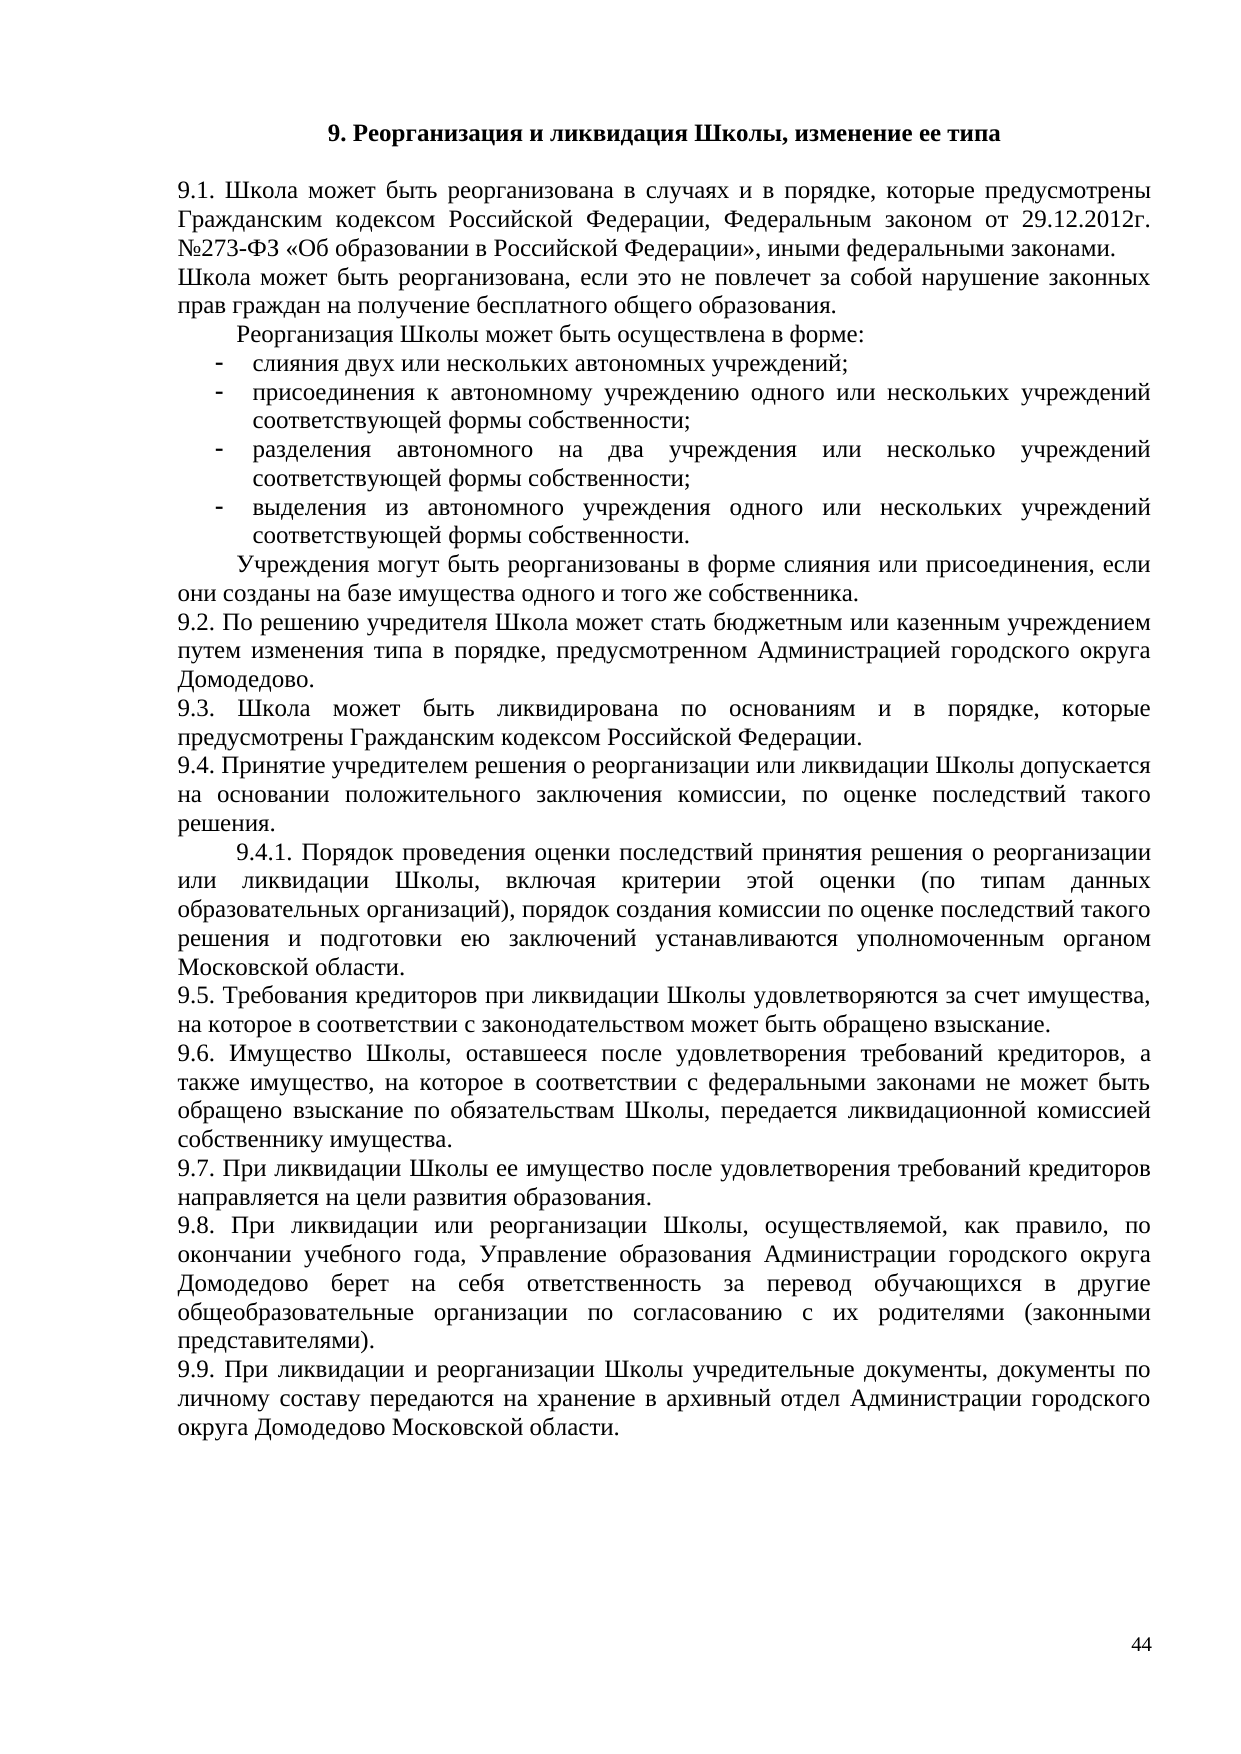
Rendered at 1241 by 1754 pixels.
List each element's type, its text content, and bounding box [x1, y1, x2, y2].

text Школа может быть реорганизована, если это не повлечет за собой нарушение законных прав граждан на получение бесплатного общего образования. [177, 262, 1152, 319]
text 9.4.1. Порядок проведения оценки последствий принятия решения о реорганизации или ликвидации Школы, включая критерии этой оценки (по типам данных образовательных организаций), порядок создания комиссии по оценке последствий такого решения и подготовки ею заключений устанавливаются уполномоченным органом Московской области. [177, 837, 1152, 981]
list выделения из автономного учреждения одного или нескольких учреждений соответствующей формы собственности. [215, 492, 1152, 549]
list слияния двух или нескольких автономных учреждений; [215, 348, 1152, 377]
text Реорганизация Школы может быть осуществлена в форме: [177, 319, 1152, 348]
text 9.4. Принятие учредителем решения о реорганизации или ликвидации Школы допускается на основании положительного заключения комиссии, по оценке последствий такого решения. [177, 751, 1152, 837]
text 9.1. Школа может быть реорганизована в случаях и в порядке, которые предусмотрены Гражданским кодексом Российской Федерации, Федеральным законом от 29.12.2012г. №273-ФЗ «Об образовании в Российской Федерации», иными федеральными законами. [177, 176, 1152, 262]
text 9.5. Требования кредиторов при ликвидации Школы удовлетворяются за счет имущества, на которое в соответствии с законодательством может быть обращено взыскание. [177, 981, 1152, 1038]
text 9.9. При ликвидации и реорганизации Школы учредительные документы, документы по личному составу передаются на хранение в архивный отдел Администрации городского округа Домодедово Московской области. [177, 1354, 1152, 1441]
text Учреждения могут быть реорганизованы в форме слияния или присоединения, если они созданы на базе имущества одного и того же собственника. [177, 549, 1152, 607]
text 9.7. При ликвидации Школы ее имущество после удовлетворения требований кредиторов направляется на цели развития образования. [177, 1153, 1152, 1211]
text 9.2. По решению учредителя Школа может стать бюджетным или казенным учреждением путем изменения типа в порядке, предусмотренном Администрацией городского округа Домодедово. [177, 607, 1152, 693]
text 9. Реорганизация и ликвидация Школы, изменение ее типа [177, 118, 1152, 147]
list разделения автономного на два учреждения или несколько учреждений соответствующей формы собственности; [215, 434, 1152, 492]
text 9.8. При ликвидации или реорганизации Школы, осуществляемой, как правило, по окончании учебного года, Управление образования Администрации городского округа Домодедово берет на себя ответственность за перевод обучающихся в другие общеобразовательные организации по согласованию с их родителями (законными представителями). [177, 1211, 1152, 1354]
list присоединения к автономному учреждению одного или нескольких учреждений соответствующей формы собственности; [215, 377, 1152, 434]
text 9.3. Школа может быть ликвидирована по основаниям и в порядке, которые предусмотрены Гражданским кодексом Российской Федерации. [177, 693, 1152, 751]
text 9.6. Имущество Школы, оставшееся после удовлетворения требований кредиторов, а также имущество, на которое в соответствии с федеральными законами не может быть обращено взыскание по обязательствам Школы, передается ликвидационной комиссией собственнику имущества. [177, 1038, 1152, 1153]
